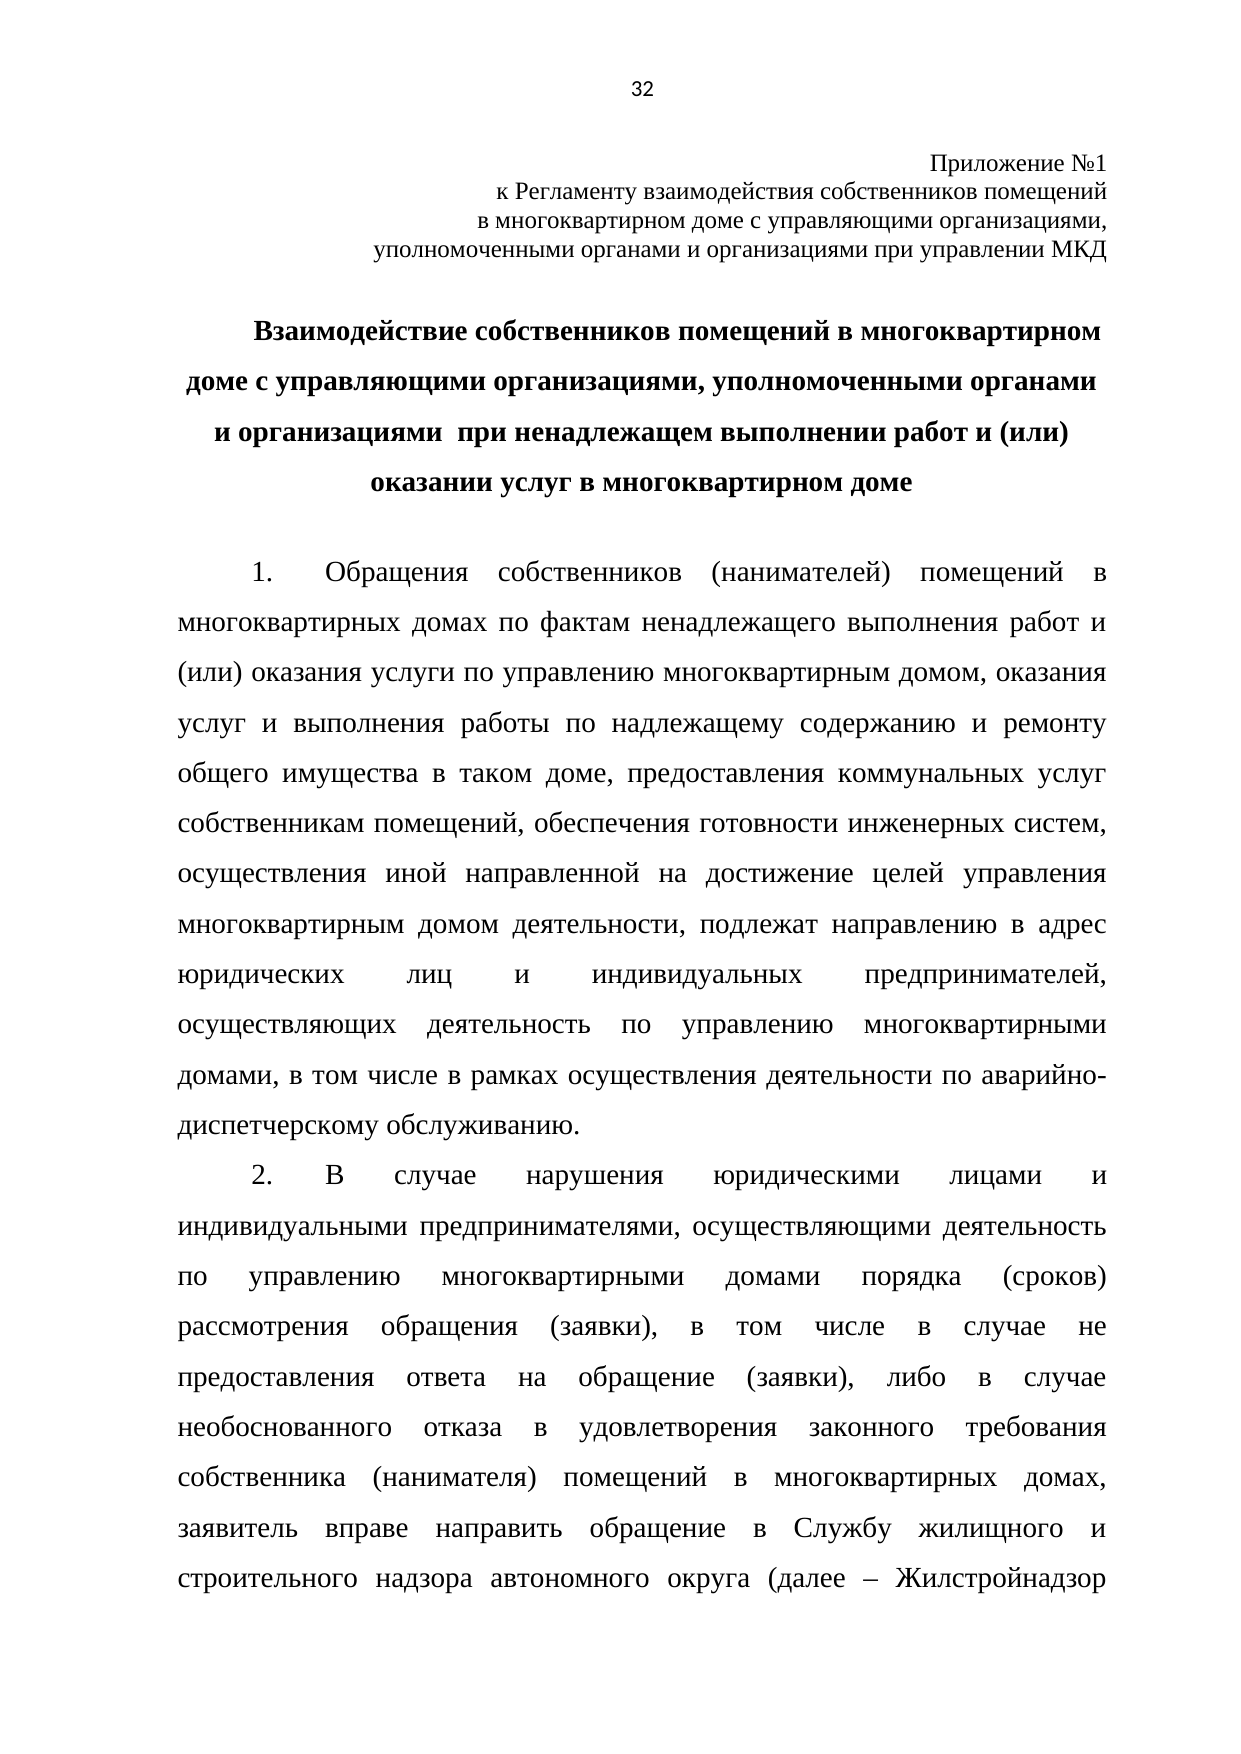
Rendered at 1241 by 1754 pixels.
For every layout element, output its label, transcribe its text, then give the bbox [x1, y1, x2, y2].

text в многоквартирном доме с управляющими организациями, [177, 205, 1107, 234]
text уполномоченными органами и организациями при управлении МКД [177, 234, 1107, 263]
text Приложение №1 [177, 148, 1107, 176]
list Обращения собственников (нанимателей) помещений в многоквартирных домах по фактам ненадлежащего выполнения работ и (или) оказания услуги по управлению многоквартирным домом, оказания услуг и выполнения работы по надлежащему содержанию и ремонту общего имущества в таком доме, предоставления коммунальных услуг собственникам помещений, обеспечения готовности инженерных систем, осуществления иной направленной на достижение целей управления многоквартирным домом деятельности, подлежат направлению в адрес юридических лиц и индивидуальных предпринимателей, осуществляющих деятельность по управлению многоквартирными домами, в том числе в рамках осуществления деятельности по аварийно-диспетчерскому обслуживанию. [177, 554, 1107, 1141]
text Взаимодействие собственников помещений в многоквартирном доме с управляющими организациями, уполномоченными органами и организациями при ненадлежащем выполнении работ и (или) оказании услуг в многоквартирном доме [179, 313, 1103, 497]
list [177, 1157, 1107, 1593]
text к Регламенту взаимодействия собственников помещений [177, 176, 1107, 205]
